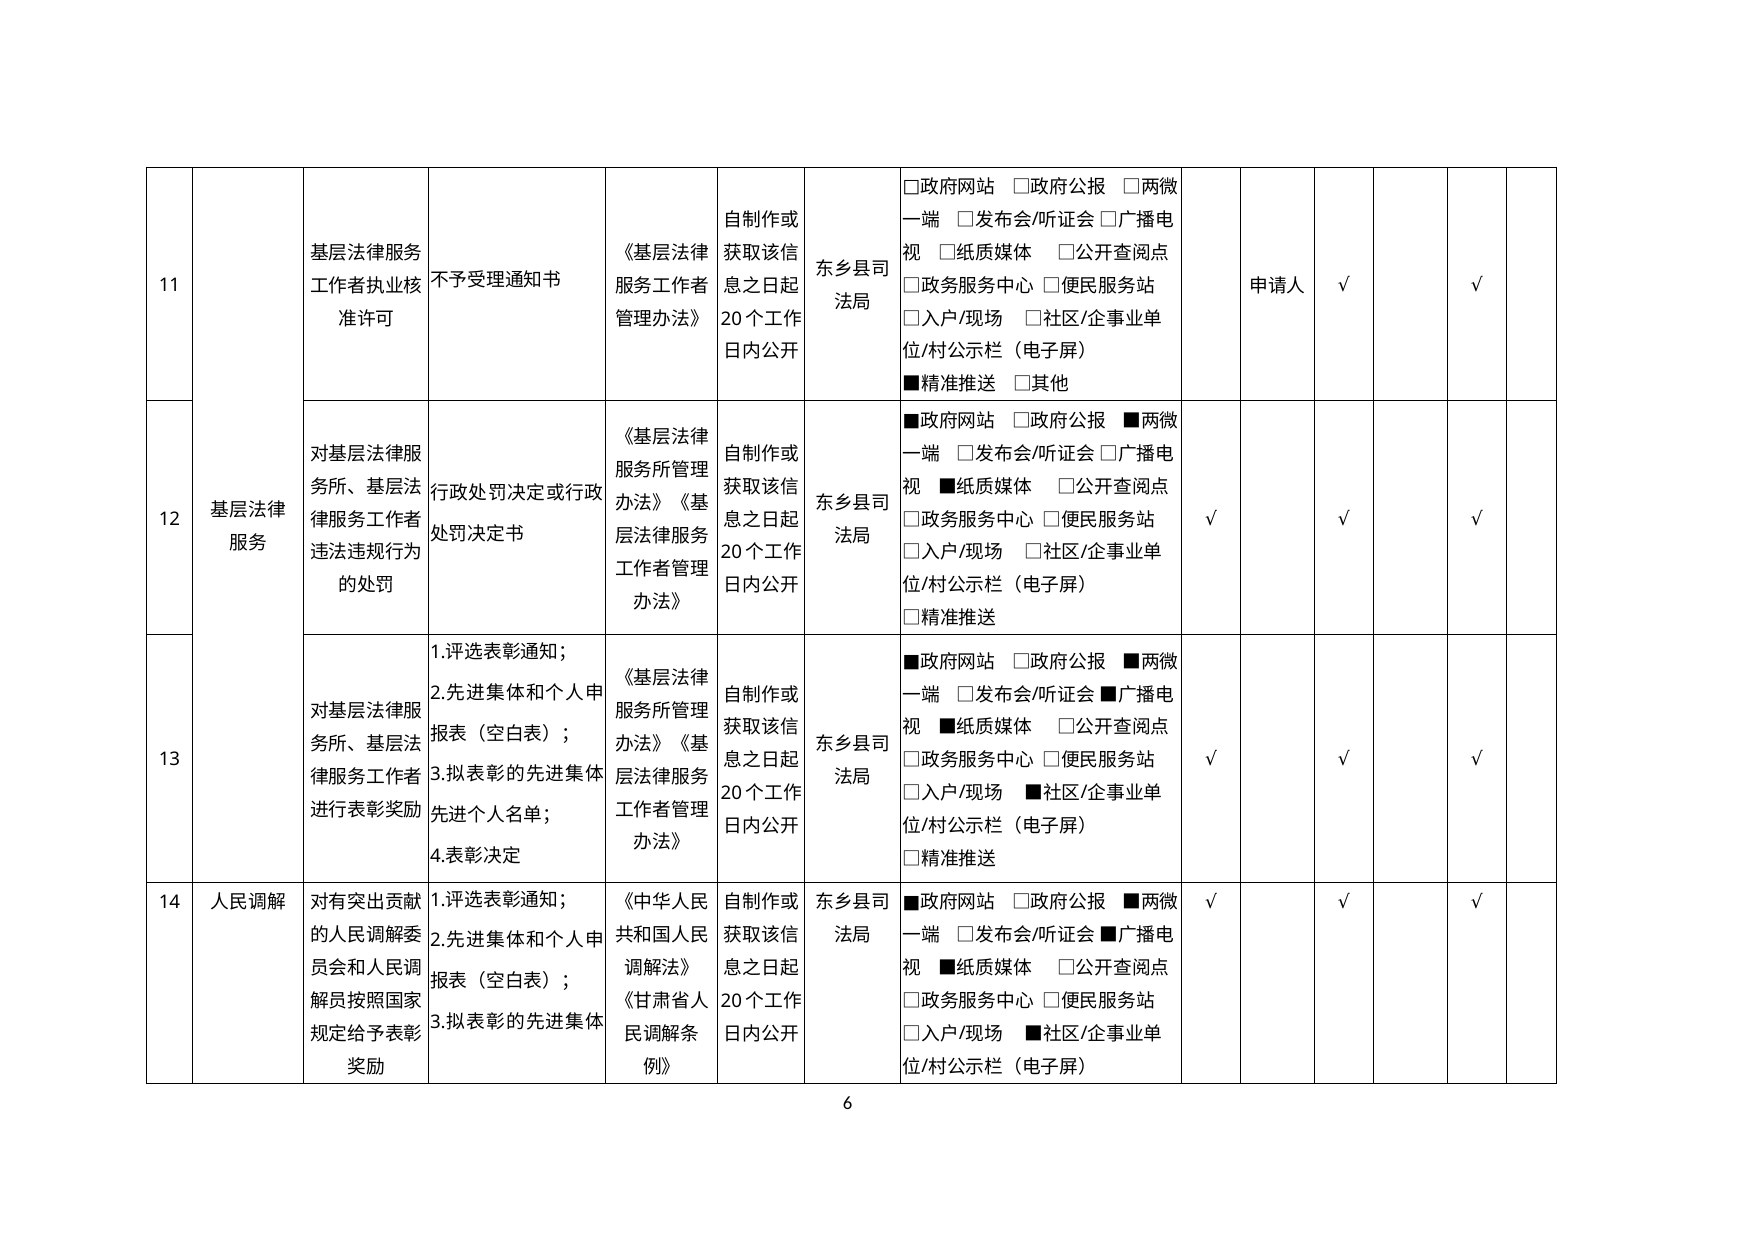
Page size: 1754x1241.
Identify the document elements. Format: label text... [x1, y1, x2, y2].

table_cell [429, 883, 605, 1083]
table_cell 基层法律 服务 [193, 168, 303, 882]
table_cell 《基层法律服务所管理办法》《基层法律服务工作者管理办法》 [606, 401, 717, 634]
table_cell [1507, 168, 1556, 400]
table_cell [1374, 883, 1447, 1083]
table_cell 《基层法律服务所管理办法》《基层法律服务工作者管理办法》 [606, 635, 717, 882]
table_cell 东乡县司法局 [805, 635, 900, 882]
table_cell √ [1448, 401, 1506, 634]
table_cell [304, 883, 428, 1083]
table_cell 人民调解 [193, 883, 303, 1083]
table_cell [718, 883, 804, 1083]
table_cell [1374, 168, 1447, 400]
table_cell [901, 883, 1181, 1083]
table_cell √ [1448, 883, 1506, 1083]
table_cell 14 [147, 883, 192, 1083]
table_cell 12 [147, 401, 192, 634]
table_cell [1374, 401, 1447, 634]
table_cell 基层法律服务工作者执业核准许可 [304, 168, 428, 400]
table_cell 11 [147, 168, 192, 400]
table_cell 对基层法律服务所、基层法律服务工作者违法违规行为的处罚 [304, 401, 428, 634]
table_cell 不予受理通知书 [429, 168, 605, 400]
table_cell [1374, 635, 1447, 882]
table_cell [606, 883, 717, 1083]
table_cell 东乡县司法局 [805, 401, 900, 634]
table_cell ■政府网站 □政府公报 ■两微一端 □发布会/听证会 ■广播电视 ■纸质媒体 □公开查阅点 □政务服务中心 □便民服务站 □入户/现场 ■社区/企事业单位/村公示栏（电子屏） □精准推送 [901, 635, 1181, 882]
table_cell [1507, 883, 1556, 1083]
table_cell √ [1448, 635, 1506, 882]
table_cell 1.评选表彰通知； 2.先进集体和个人申报表（空白表）； 3.拟表彰的先进集体先进个人名单； 4.表彰决定 [429, 635, 605, 882]
table_cell √ [1315, 635, 1373, 882]
table_cell [1507, 401, 1556, 634]
table_cell [1507, 635, 1556, 882]
table_cell [1182, 168, 1240, 400]
table_cell 申请人 [1241, 168, 1314, 400]
table_cell 东乡县司法局 [805, 883, 900, 1083]
table_cell 东乡县司法局 [805, 168, 900, 400]
table_cell □政府网站 □政府公报 □两微一端 □发布会/听证会 □广播电视 □纸质媒体 □公开查阅点 □政务服务中心 □便民服务站 □入户/现场 □社区/企事业单位/村公示栏（电子屏） ■精准推送 □其他 [901, 168, 1181, 400]
table_cell ■政府网站 □政府公报 ■两微一端 □发布会/听证会 □广播电视 ■纸质媒体 □公开查阅点 □政务服务中心 □便民服务站 □入户/现场 □社区/企事业单位/村公示栏（电子屏） □精准推送 [901, 401, 1181, 634]
table_cell √ [1182, 635, 1240, 882]
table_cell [718, 168, 804, 400]
table_cell √ [1182, 883, 1240, 1083]
table_cell [1241, 883, 1314, 1083]
table_cell √ [1315, 883, 1373, 1083]
table_cell [1241, 401, 1314, 634]
table_cell 自制作或获取该信息之日起20个工作日内公开 [718, 401, 804, 634]
table_cell 《基层法律服务工作者管理办法》 [606, 168, 717, 400]
table_cell √ [1448, 168, 1506, 400]
table_cell 对基层法律服务所、基层法律服务工作者进行表彰奖励 [304, 635, 428, 882]
table_cell 自制作或获取该信息之日起20个工作日内公开 [718, 635, 804, 882]
table_cell 行政处罚决定或行政处罚决定书 [429, 401, 605, 634]
table_cell √ [1182, 401, 1240, 634]
table_cell √ [1315, 401, 1373, 634]
table_cell 13 [147, 635, 192, 882]
table_cell [1241, 635, 1314, 882]
table_cell √ [1315, 168, 1373, 400]
